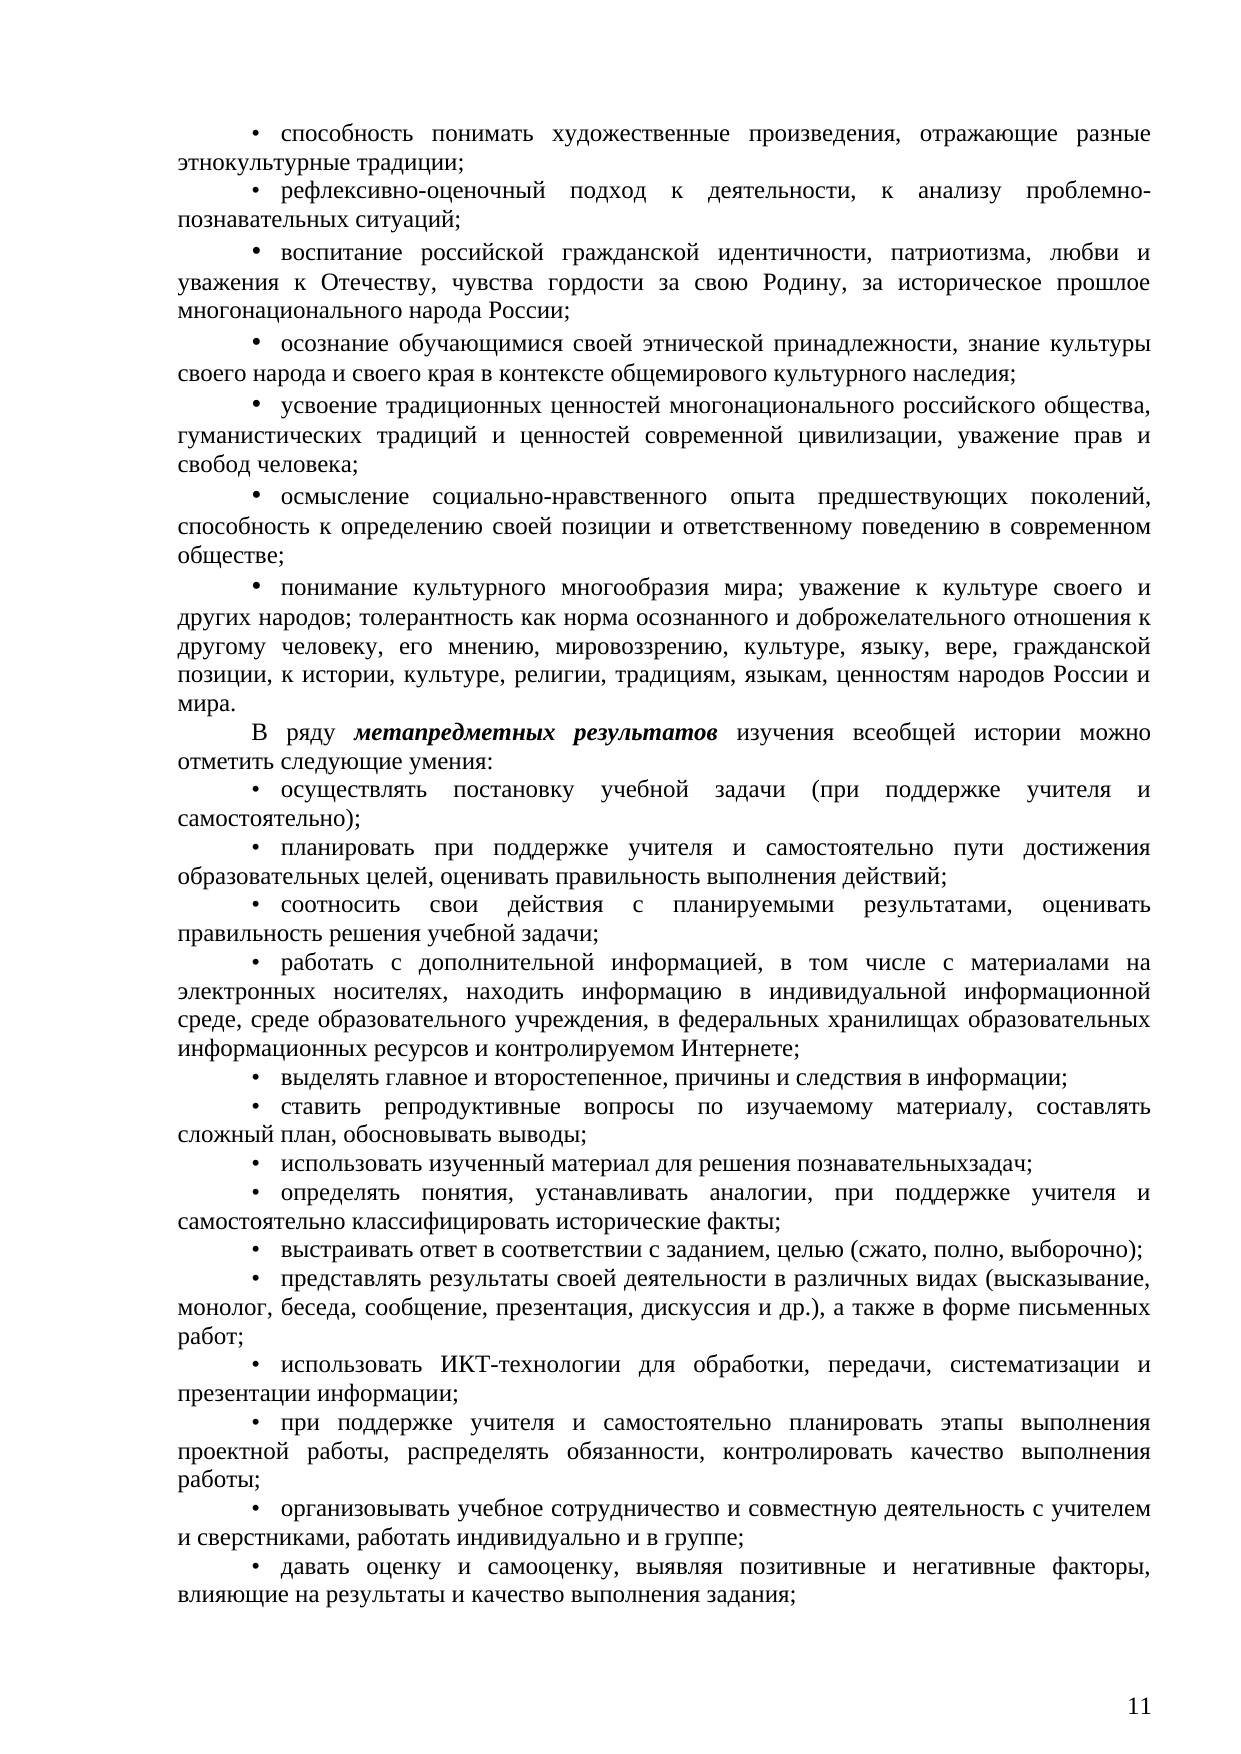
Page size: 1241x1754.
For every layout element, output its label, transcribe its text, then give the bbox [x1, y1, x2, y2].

text • соотносить свои действия с планируемыми результатами, оценивать правильность решения учебной задачи; [177, 889, 1152, 947]
list воспитание российской гражданской идентичности, патриотизма, любви и уважения к Отечеству, чувства гордости за свою Родину, за историческое прошлое многонационального народа России; [177, 233, 1152, 324]
text • ставить репродуктивные вопросы по изучаемому материалу, составлять сложный план, обосновывать выводы; [177, 1091, 1152, 1148]
text В ряду метапредметных результатов изучения всеобщей истории можно отметить следующие умения: [177, 717, 1152, 774]
list понимание культурного многообразия мира; уважение к культуре своего и других народов; толерантность как норма осознанного и доброжелательного отношения к другому человеку, его мнению, мировоззрению, культуре, языку, вере, гражданской позиции, к истории, культуре, религии, традициям, языкам, ценностям народов России и мира. [177, 568, 1152, 717]
text • планировать при поддержке учителя и самостоятельно пути достижения образовательных целей, оценивать правильность выполнения действий; [177, 832, 1152, 889]
text • выделять главное и второстепенное, причины и следствия в информации; [177, 1062, 1152, 1091]
text • использовать изученный материал для решения познавательныхзадач; [177, 1148, 1152, 1177]
text • способность понимать художественные произведения, отражающие разные этнокультурные традиции; [177, 118, 1152, 176]
text • при поддержке учителя и самостоятельно планировать этапы выполнения проектной работы, распределять обязанности, контролировать качество выполнения работы; [177, 1407, 1152, 1493]
list усвоение традиционных ценностей многонационального российского общества, гуманистических традиций и ценностей современной цивилизации, уважение прав и свобод человека; [177, 386, 1152, 477]
list осознание обучающимися своей этнической принадлежности, знание культуры своего народа и своего края в контексте общемирового культурного наследия; [177, 324, 1152, 386]
list осмысление социально-нравственного опыта предшествующих поколений, способность к определению своей позиции и ответственному поведению в современном обществе; [177, 477, 1152, 568]
text • представлять результаты своей деятельности в различных видах (высказывание, монолог, беседа, сообщение, презентация, дискуссия и др.), а также в форме письменных работ; [177, 1263, 1152, 1349]
text • рефлексивно-оценочный подход к деятельности, к анализу проблемно-познавательных ситуаций; [177, 176, 1152, 233]
text • давать оценку и самооценку, выявляя позитивные и негативные факторы, влияющие на результаты и качество выполнения задания; [177, 1551, 1152, 1608]
text • осуществлять постановку учебной задачи (при поддержке учителя и самостоятельно); [177, 774, 1152, 832]
text • определять понятия, устанавливать аналогии, при поддержке учителя и самостоятельно классифицировать исторические факты; [177, 1177, 1152, 1234]
text • организовывать учебное сотрудничество и совместную деятельность с учителем и сверстниками, работать индивидуально и в группе; [177, 1493, 1152, 1551]
text • работать с дополнительной информацией, в том числе с материалами на электронных носителях, находить информацию в индивидуальной информационной среде, среде образовательного учреждения, в федеральных хранилищах образовательных информационных ресурсов и контролируемом Интернете; [177, 947, 1152, 1062]
text • выстраивать ответ в соответствии с заданием, целью (сжато, полно, выборочно); [177, 1234, 1152, 1263]
text • использовать ИКТ-технологии для обработки, передачи, систематизации и презентации информации; [177, 1349, 1152, 1407]
